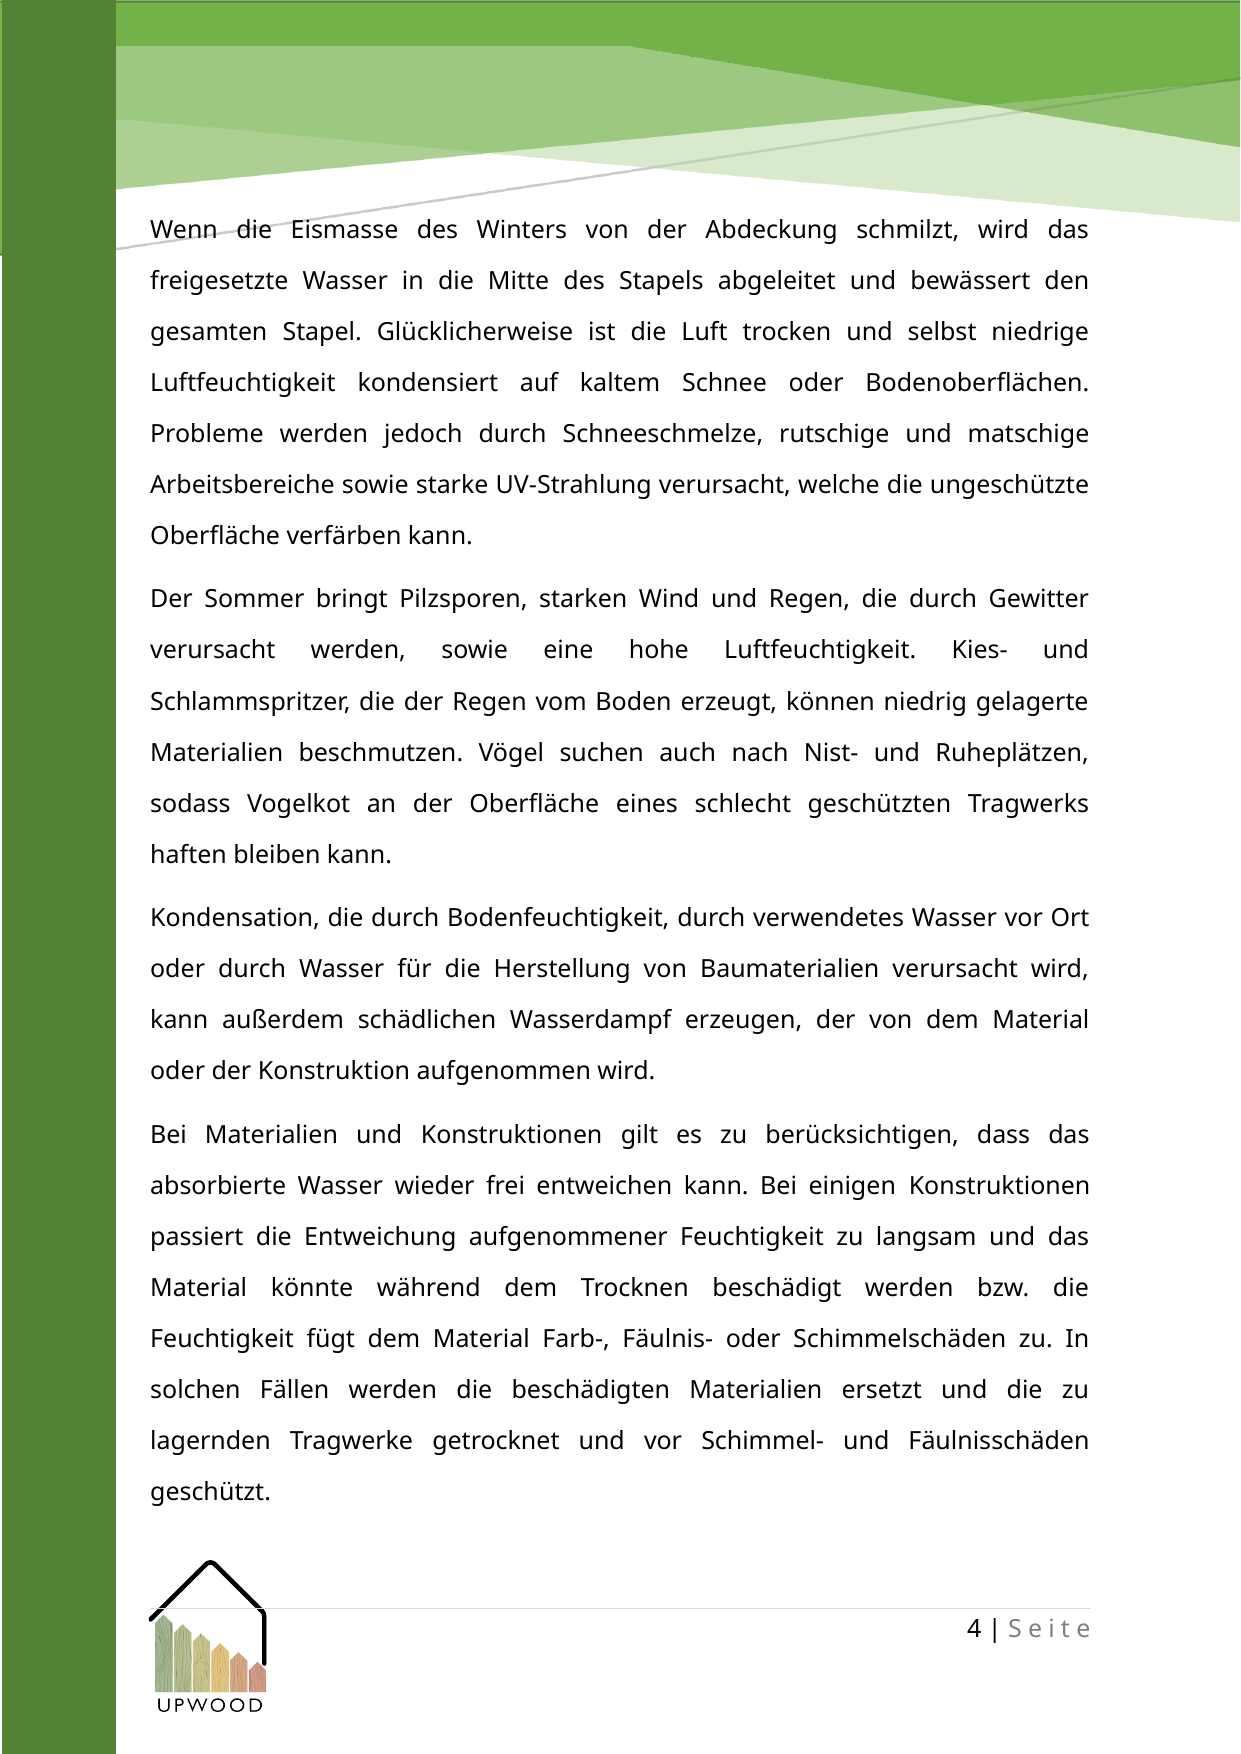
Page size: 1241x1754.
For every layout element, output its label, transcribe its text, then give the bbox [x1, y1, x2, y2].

text Bei Materialien und Konstruktionen gilt es zu berücksichtigen, dass das absorbierte Wasser wieder frei entweichen kann. Bei einigen Konstruktionen passiert die Entweichung aufgenommener Feuchtigkeit zu langsam und das Material könnte während dem Trocknen beschädigt werden bzw. die Feuchtigkeit fügt dem Material Farb-, Fäulnis- oder Schimmelschäden zu. In solchen Fällen werden die beschädigten Materialien ersetzt und die zu lagernden Tragwerke getrocknet und vor Schimmel- und Fäulnisschäden geschützt. [150, 1116, 1090, 1508]
picture [116, 46, 1241, 283]
text Kondensation, die durch Bodenfeuchtigkeit, durch verwendetes Wasser vor Ort oder durch Wasser für die Herstellung von Baumaterialien verursacht wird, kann außerdem schädlichen Wasserdampf erzeugen, der von dem Material oder der Konstruktion aufgenommen wird. [150, 900, 1090, 1087]
text Wenn die Eismasse des Winters von der Abdeckung schmilzt, wird das freigesetzte Wasser in die Mitte des Stapels abgeleitet und bewässert den gesamten Stapel. Glücklicherweise ist die Luft trocken und selbst niedrige Luftfeuchtigkeit kondensiert auf kaltem Schnee oder Bodenoberflächen. Probleme werden jedoch durch Schneeschmelze, rutschige und matschige Arbeitsbereiche sowie starke UV-Strahlung verursacht, welche die ungeschützte Oberfläche verfärben kann. [150, 211, 1090, 552]
text Der Sommer bringt Pilzsporen, starken Wind und Regen, die durch Gewitter verursacht werden, sowie eine hohe Luftfeuchtigkeit. Kies- und Schlammspritzer, die der Regen vom Boden erzeugt, können niedrig gelagerte Materialien beschmutzen. Vögel suchen auch nach Nist- und Ruheplätzen, sodass Vogelkot an der Oberfläche eines schlecht geschützten Tragwerks haften bleiben kann. [150, 581, 1090, 870]
picture [148, 1560, 267, 1712]
